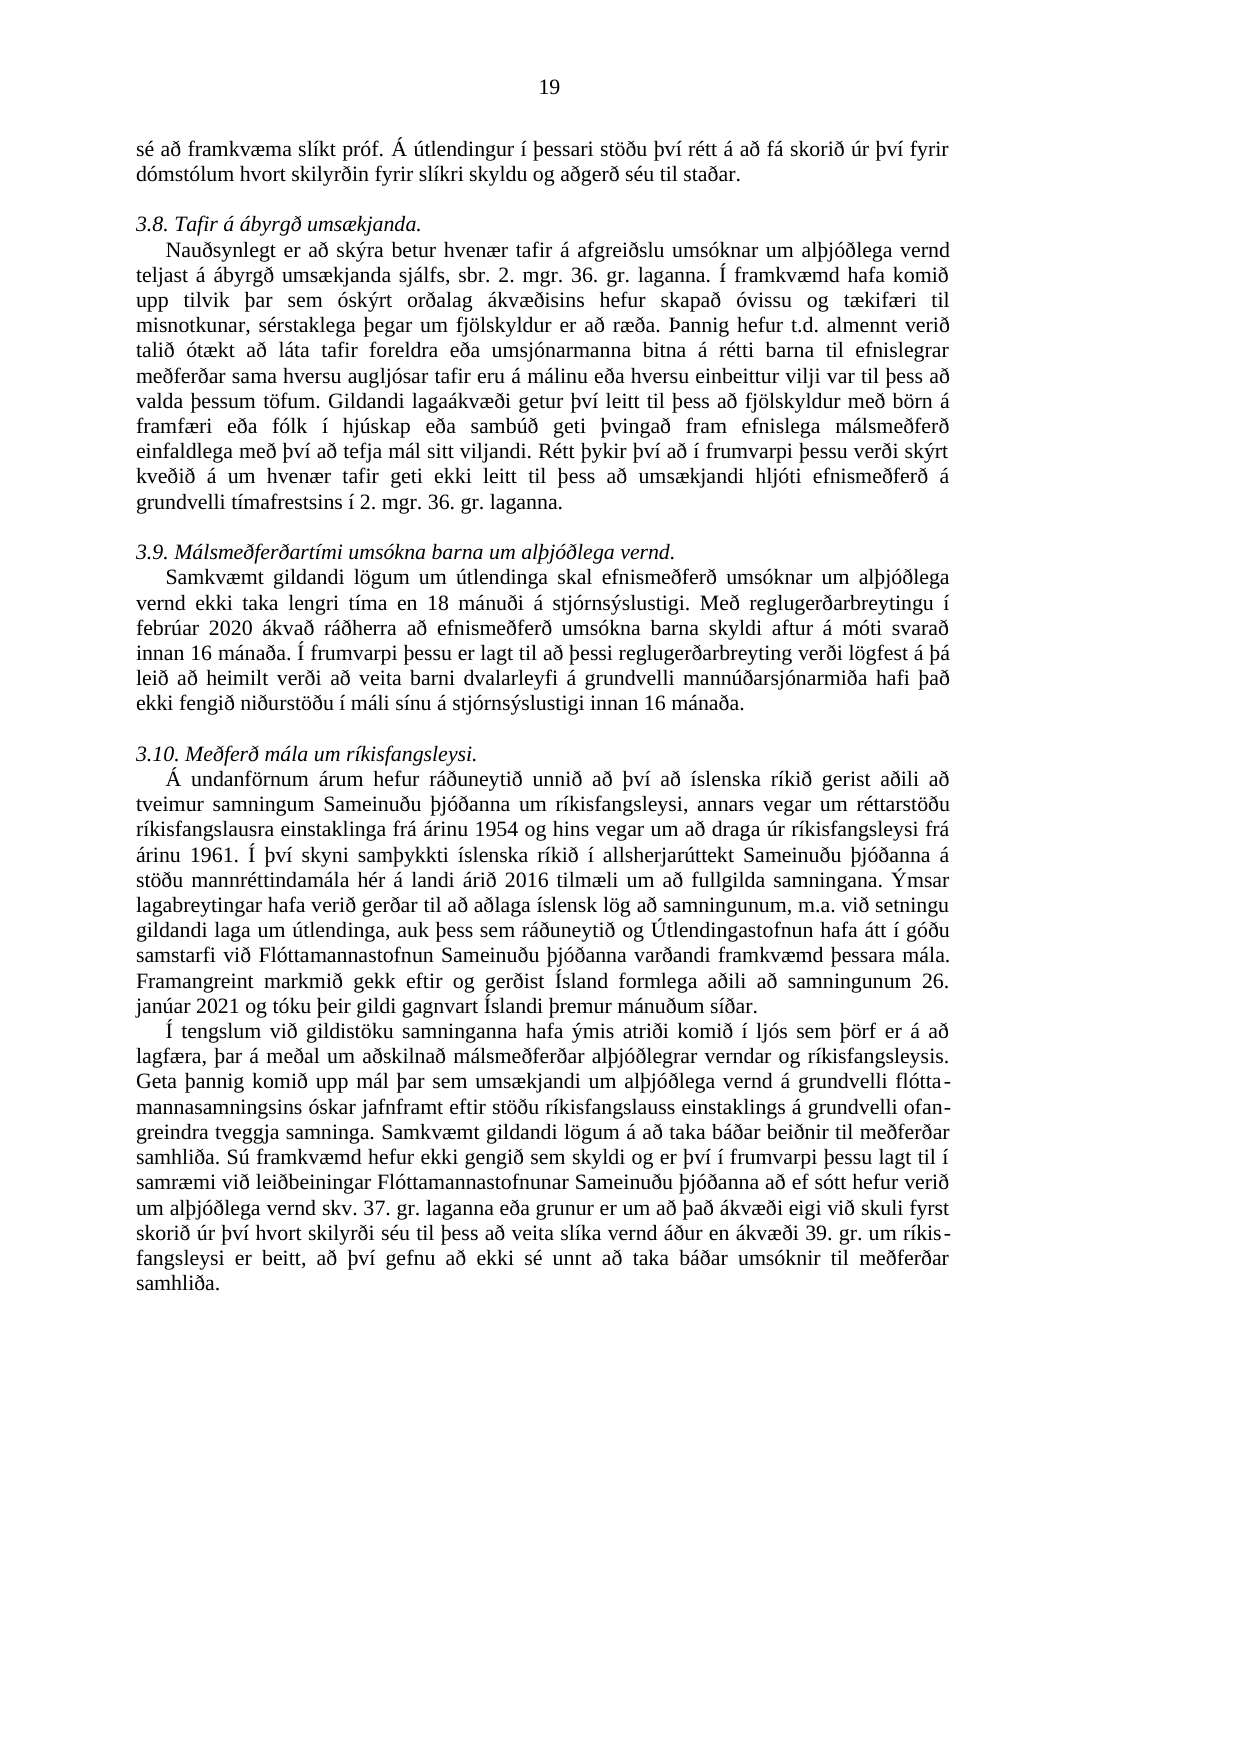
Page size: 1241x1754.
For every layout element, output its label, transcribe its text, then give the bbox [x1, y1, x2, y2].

text Samkvæmt gildandi lögum um útlendinga skal efnismeðferð umsóknar um alþjóðlega vernd ekki taka lengri tíma en 18 mánuði á stjórnsýslustigi. Með reglugerðarbreytingu í febrúar 2020 ákvað ráðherra að efnismeðferð umsókna barna skyldi aftur á móti svarað innan 16 mánaða. Í frumvarpi þessu er lagt til að þessi reglugerðarbreyting verði lögfest á þá leið að heimilt verði að veita barni dvalarleyfi á grundvelli mannúðarsjónarmiða hafi það ekki fengið niðurstöðu í máli sínu á stjórnsýslustigi innan 16 mánaða. [136, 564, 951, 716]
text Í tengslum við gildistöku samninganna hafa ýmis atriði komið í ljós sem þörf er á að lagfæra, þar á meðal um aðskilnað málsmeðferðar alþjóðlegrar verndar og ríkisfangsleysis. Geta þannig komið upp mál þar sem umsækjandi um alþjóðlega vernd á grundvelli flóttamannasamningsins óskar jafnframt eftir stöðu ríkisfangslauss einstaklings á grundvelli ofangreindra tveggja samninga. Samkvæmt gildandi lögum á að taka báðar beiðnir til meðferðar samhliða. Sú framkvæmd hefur ekki gengið sem skyldi og er því í frumvarpi þessu lagt til í samræmi við leiðbeiningar Flóttamannastofnunar Sameinuðu þjóðanna að ef sótt hefur verið um alþjóðlega vernd skv. 37. gr. laganna eða grunur er um að það ákvæði eigi við skuli fyrst skorið úr því hvort skilyrði séu til þess að veita slíka vernd áður en ákvæði 39. gr. um ríkisfangsleysi er beitt, að því gefnu að ekki sé unnt að taka báðar umsóknir til meðferðar samhliða. [136, 1018, 951, 1295]
text Nauðsynlegt er að skýra betur hvenær tafir á afgreiðslu umsóknar um alþjóðlega vernd teljast á ábyrgð umsækjanda sjálfs, sbr. 2. mgr. 36. gr. laganna. Í framkvæmd hafa komið upp tilvik þar sem óskýrt orðalag ákvæðisins hefur skapað óvissu og tækifæri til misnotkunar, sérstaklega þegar um fjölskyldur er að ræða. Þannig hefur t.d. almennt verið talið ótækt að láta tafir foreldra eða umsjónarmanna bitna á rétti barna til efnislegrar meðferðar sama hversu augljósar tafir eru á málinu eða hversu einbeittur vilji var til þess að valda þessum töfum. Gildandi lagaákvæði getur því leitt til þess að fjölskyldur með börn á framfæri eða fólk í hjúskap eða sambúð geti þvingað fram efnislega málsmeðferð einfaldlega með því að tefja mál sitt viljandi. Rétt þykir því að í frumvarpi þessu verði skýrt kveðið á um hvenær tafir geti ekki leitt til þess að umsækjandi hljóti efnismeðferð á grundvelli tímafrestsins í 2. mgr. 36. gr. laganna. [136, 237, 951, 514]
text 3.8. Tafir á ábyrgð umsækjanda. [136, 211, 951, 237]
text 3.10. Meðferð mála um ríkisfangsleysi. [136, 741, 951, 766]
text 3.9. Málsmeðferðartími umsókna barna um alþjóðlega vernd. [136, 539, 951, 564]
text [136, 136, 951, 186]
text Á undanförnum árum hefur ráðuneytið unnið að því að íslenska ríkið gerist aðili að tveimur samningum Sameinuðu þjóðanna um ríkisfangsleysi, annars vegar um réttarstöðu ríkisfangslausra einstaklinga frá árinu 1954 og hins vegar um að draga úr ríkisfangsleysi frá árinu 1961. Í því skyni samþykkti íslenska ríkið í allsherjarúttekt Sameinuðu þjóðanna á stöðu mannréttindamála hér á landi árið 2016 tilmæli um að fullgilda samningana. Ýmsar lagabreytingar hafa verið gerðar til að aðlaga íslensk lög að samningunum, m.a. við setningu gildandi laga um útlendinga, auk þess sem ráðuneytið og Útlendingastofnun hafa átt í góðu samstarfi við Flóttamannastofnun Sameinuðu þjóðanna varðandi framkvæmd þessara mála. Framangreint markmið gekk eftir og gerðist Ísland formlega aðili að samningunum 26. janúar 2021 og tóku þeir gildi gagnvart Íslandi þremur mánuðum síðar. [136, 766, 951, 1018]
